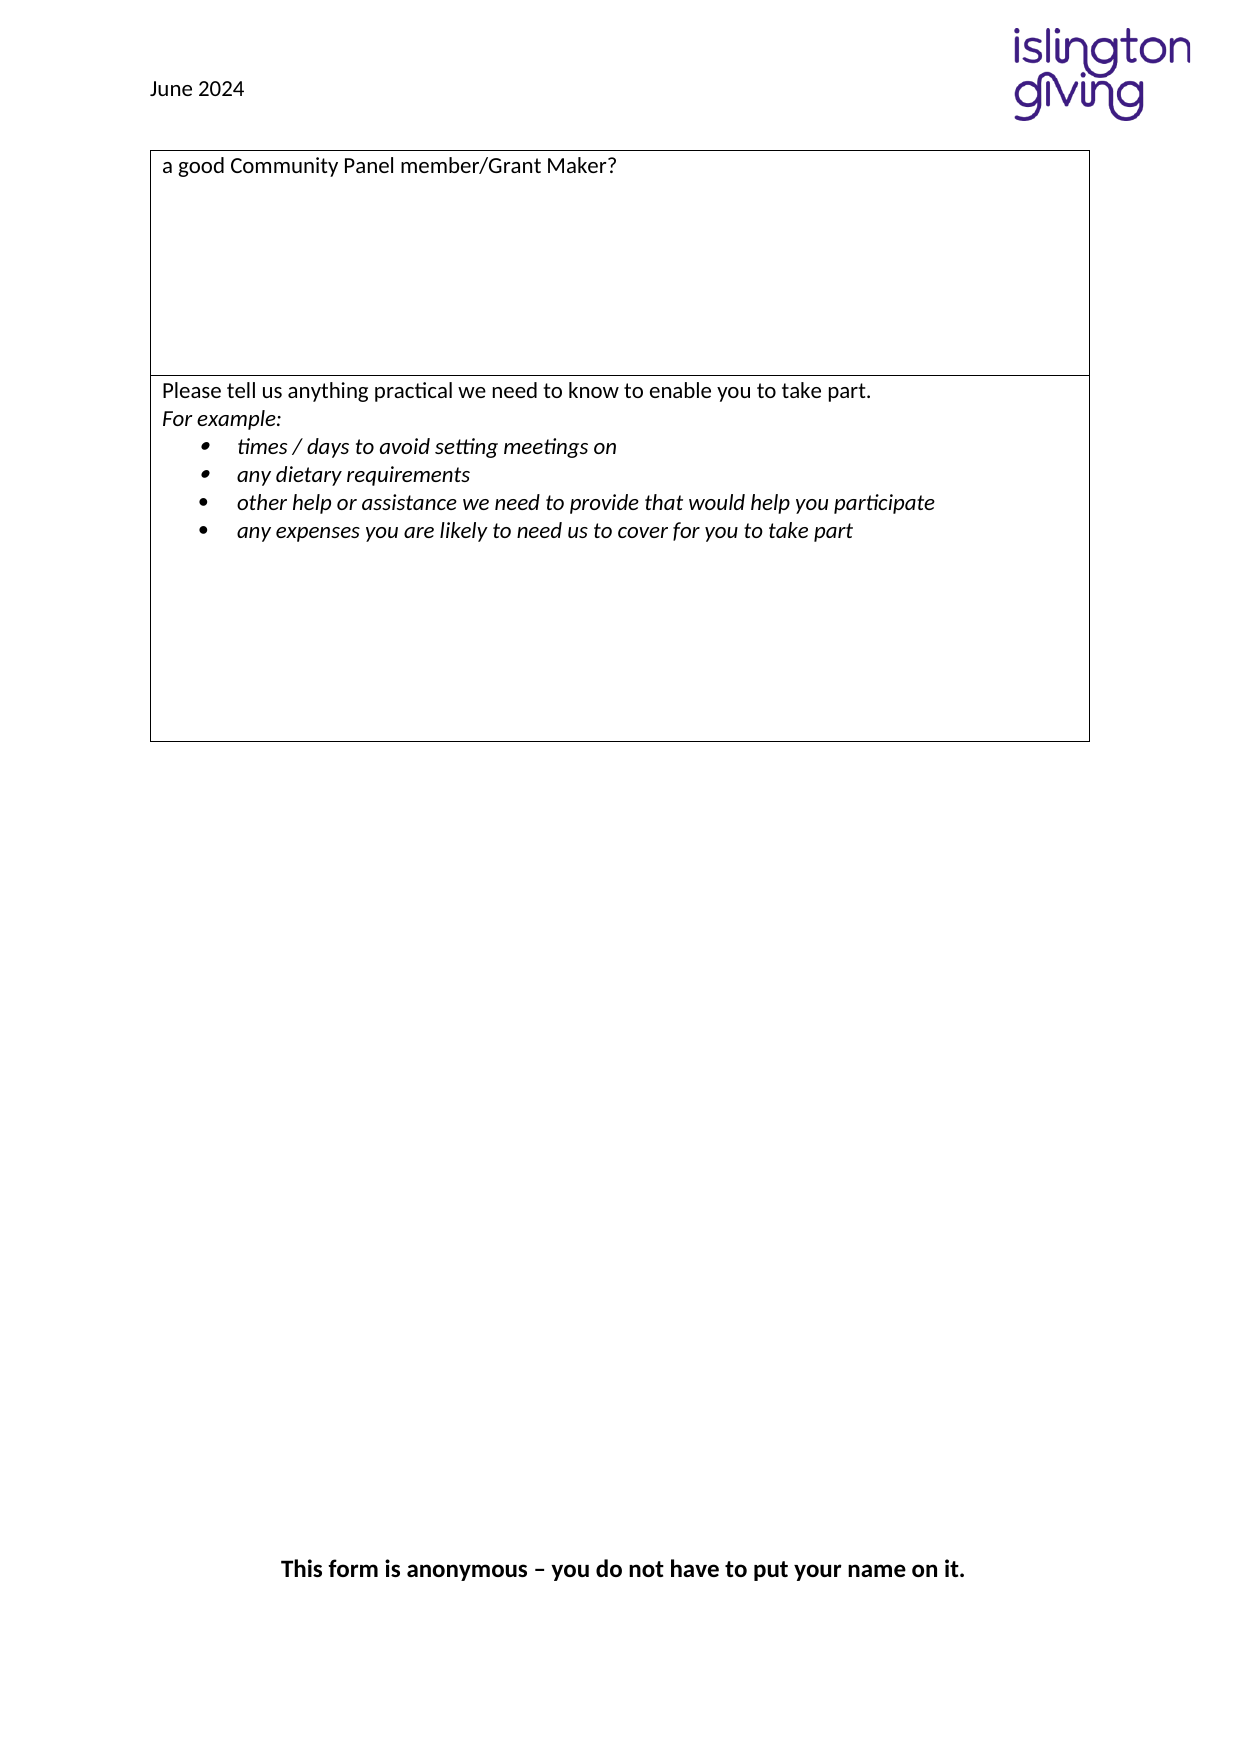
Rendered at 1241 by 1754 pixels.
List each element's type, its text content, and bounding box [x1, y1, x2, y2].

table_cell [151, 151, 1089, 375]
picture [1014, 28, 1191, 121]
table_cell Please tell us anything practical we need to know to enable you to take part. For example: times / days to avoid setting meetings on any dietary requirements other help or assistance we need to provide that would help you participate any expenses you are likely to need us to cover for you to take part [151, 376, 1089, 741]
text This form is anonymous – you do not have to put your name on it. [150, 1553, 1090, 1584]
